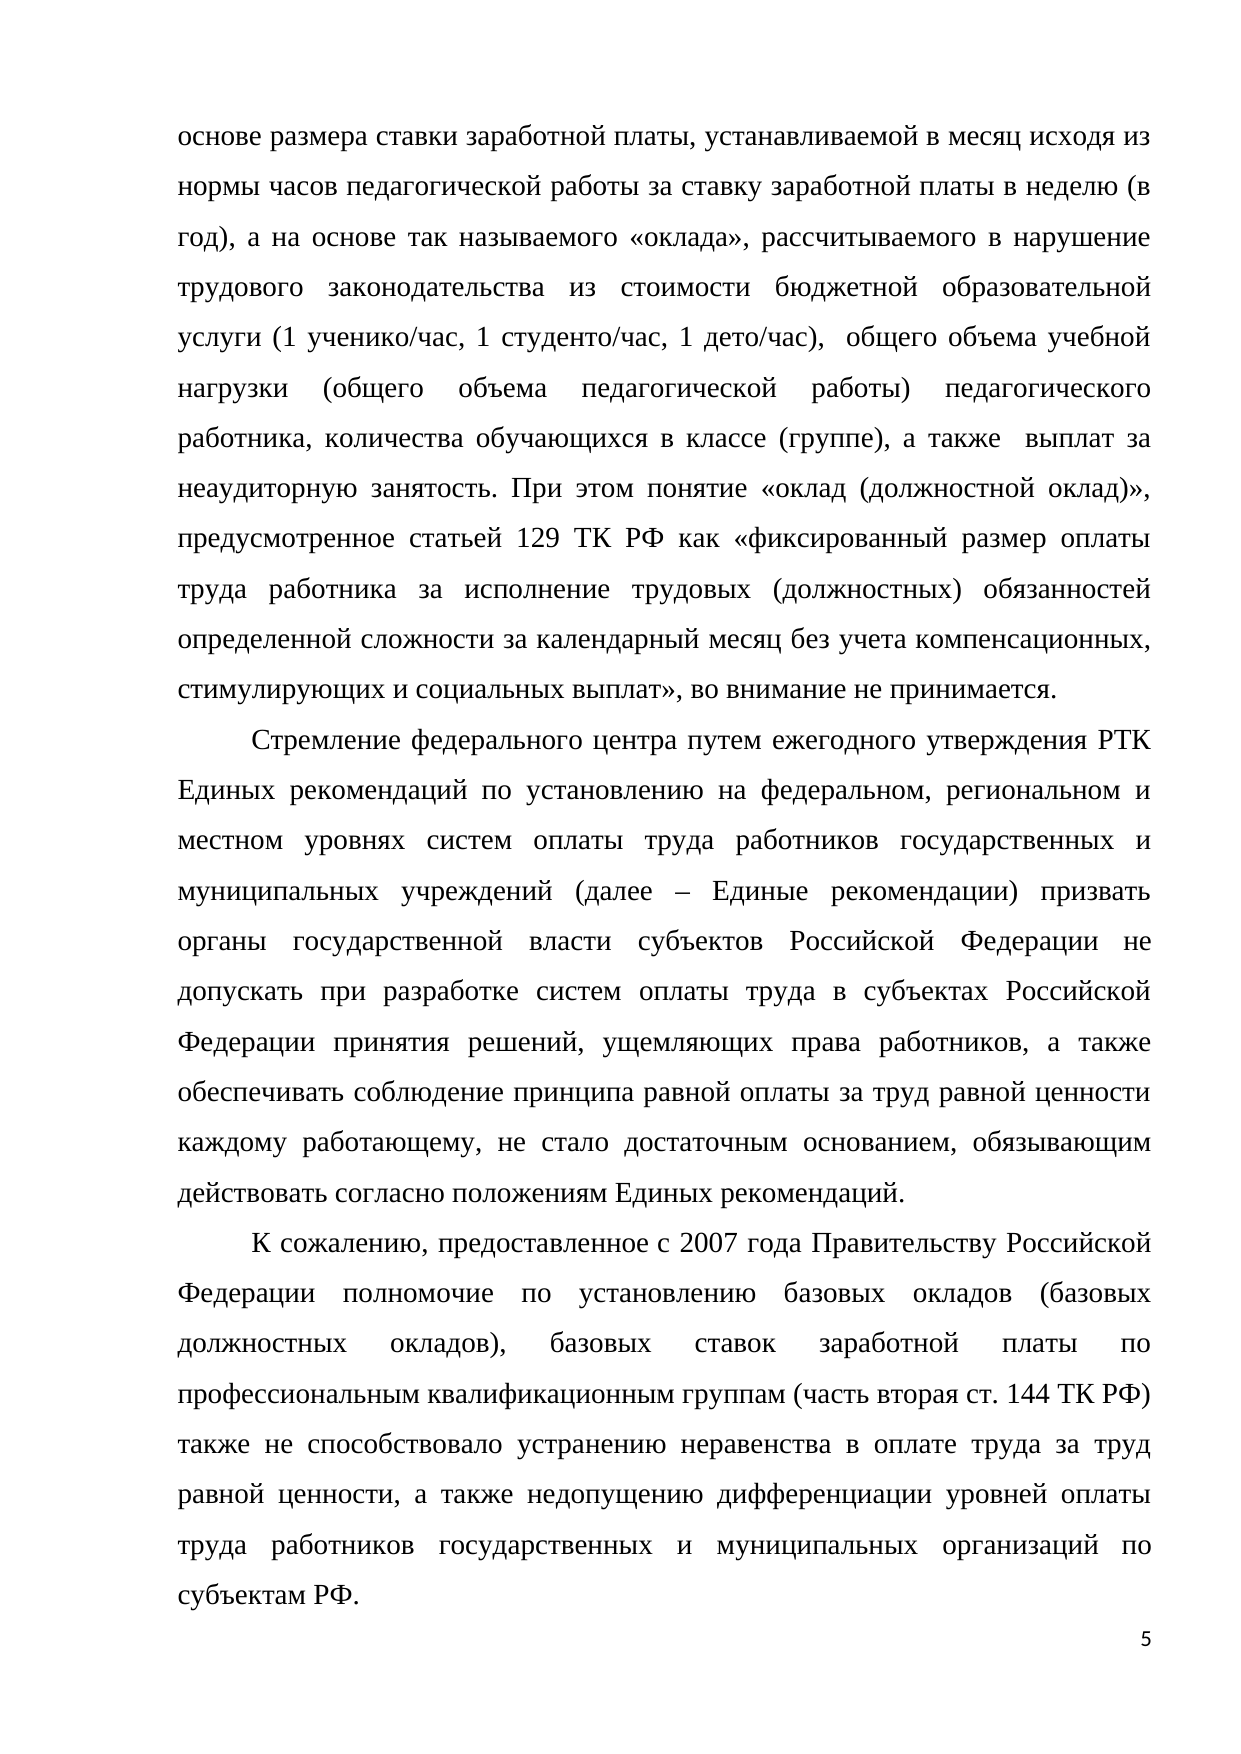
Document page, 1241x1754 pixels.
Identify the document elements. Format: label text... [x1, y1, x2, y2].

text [177, 118, 1152, 705]
text К сожалению, предоставленное с 2007 года Правительству Российской Федерации полномочие по установлению базовых окладов (базовых должностных окладов), базовых ставок заработной платы по профессиональным квалификационным группам (часть вторая ст. 144 ТК РФ) также не способствовало устранению неравенства в оплате труда за труд равной ценности, а также недопущению дифференциации уровней оплаты труда работников государственных и муниципальных организаций по субъектам РФ. [177, 1225, 1152, 1611]
text Стремление федерального центра путем ежегодного утверждения РТК Единых рекомендаций по установлению на федеральном, региональном и местном уровнях систем оплаты труда работников государственных и муниципальных учреждений (далее – Единые рекомендации) призвать органы государственной власти субъектов Российской Федерации не допускать при разработке систем оплаты труда в субъектах Российской Федерации принятия решений, ущемляющих права работников, а также обеспечивать соблюдение принципа равной оплаты за труд равной ценности каждому работающему, не стало достаточным основанием, обязывающим действовать согласно положениям Единых рекомендаций. [177, 722, 1152, 1208]
